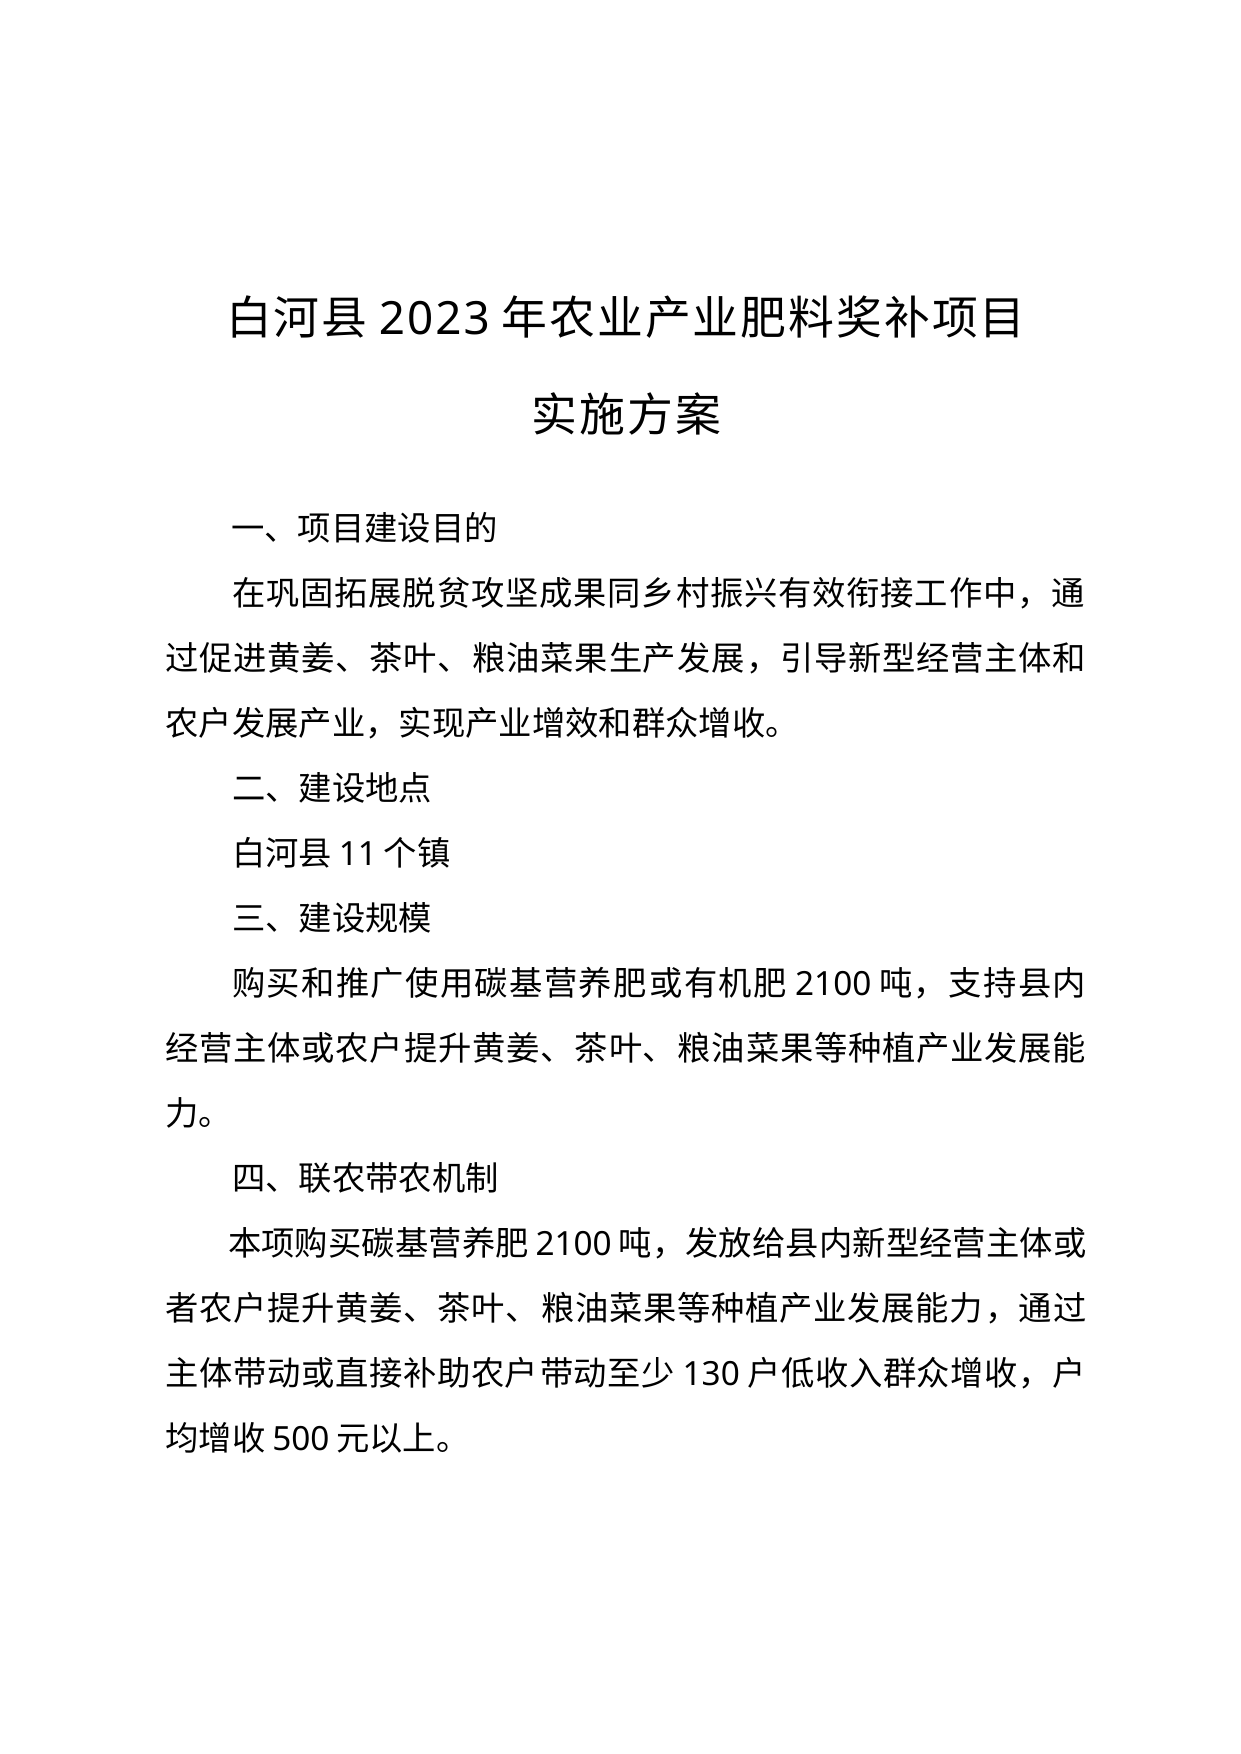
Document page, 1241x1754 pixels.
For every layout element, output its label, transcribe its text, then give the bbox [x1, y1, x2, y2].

text 本项购买碳基营养肥2100吨，发放给县内新型经营主体或者农户提升黄姜、茶叶、粮油菜果等种植产业发展能力，通过主体带动或直接补助农户带动至少130户低收入群众增收，户均增收500元以上。 [165, 1208, 1087, 1468]
text 四、联农带农机制 [165, 1143, 1087, 1208]
text 白河县2023年农业产业肥料奖补项目 实施方案 [165, 266, 1087, 461]
list 一、项目建设目的 [231, 493, 1087, 558]
text 白河县11个镇 [165, 818, 1087, 883]
text 购买和推广使用碳基营养肥或有机肥2100吨，支持县内经营主体或农户提升黄姜、茶叶、粮油菜果等种植产业发展能力。 [165, 948, 1087, 1143]
text 二、建设地点 [165, 753, 1087, 818]
text 三、建设规模 [165, 883, 1087, 948]
text 在巩固拓展脱贫攻坚成果同乡村振兴有效衔接工作中，通过促进黄姜、茶叶、粮油菜果生产发展，引导新型经营主体和农户发展产业，实现产业增效和群众增收。 [165, 558, 1087, 753]
